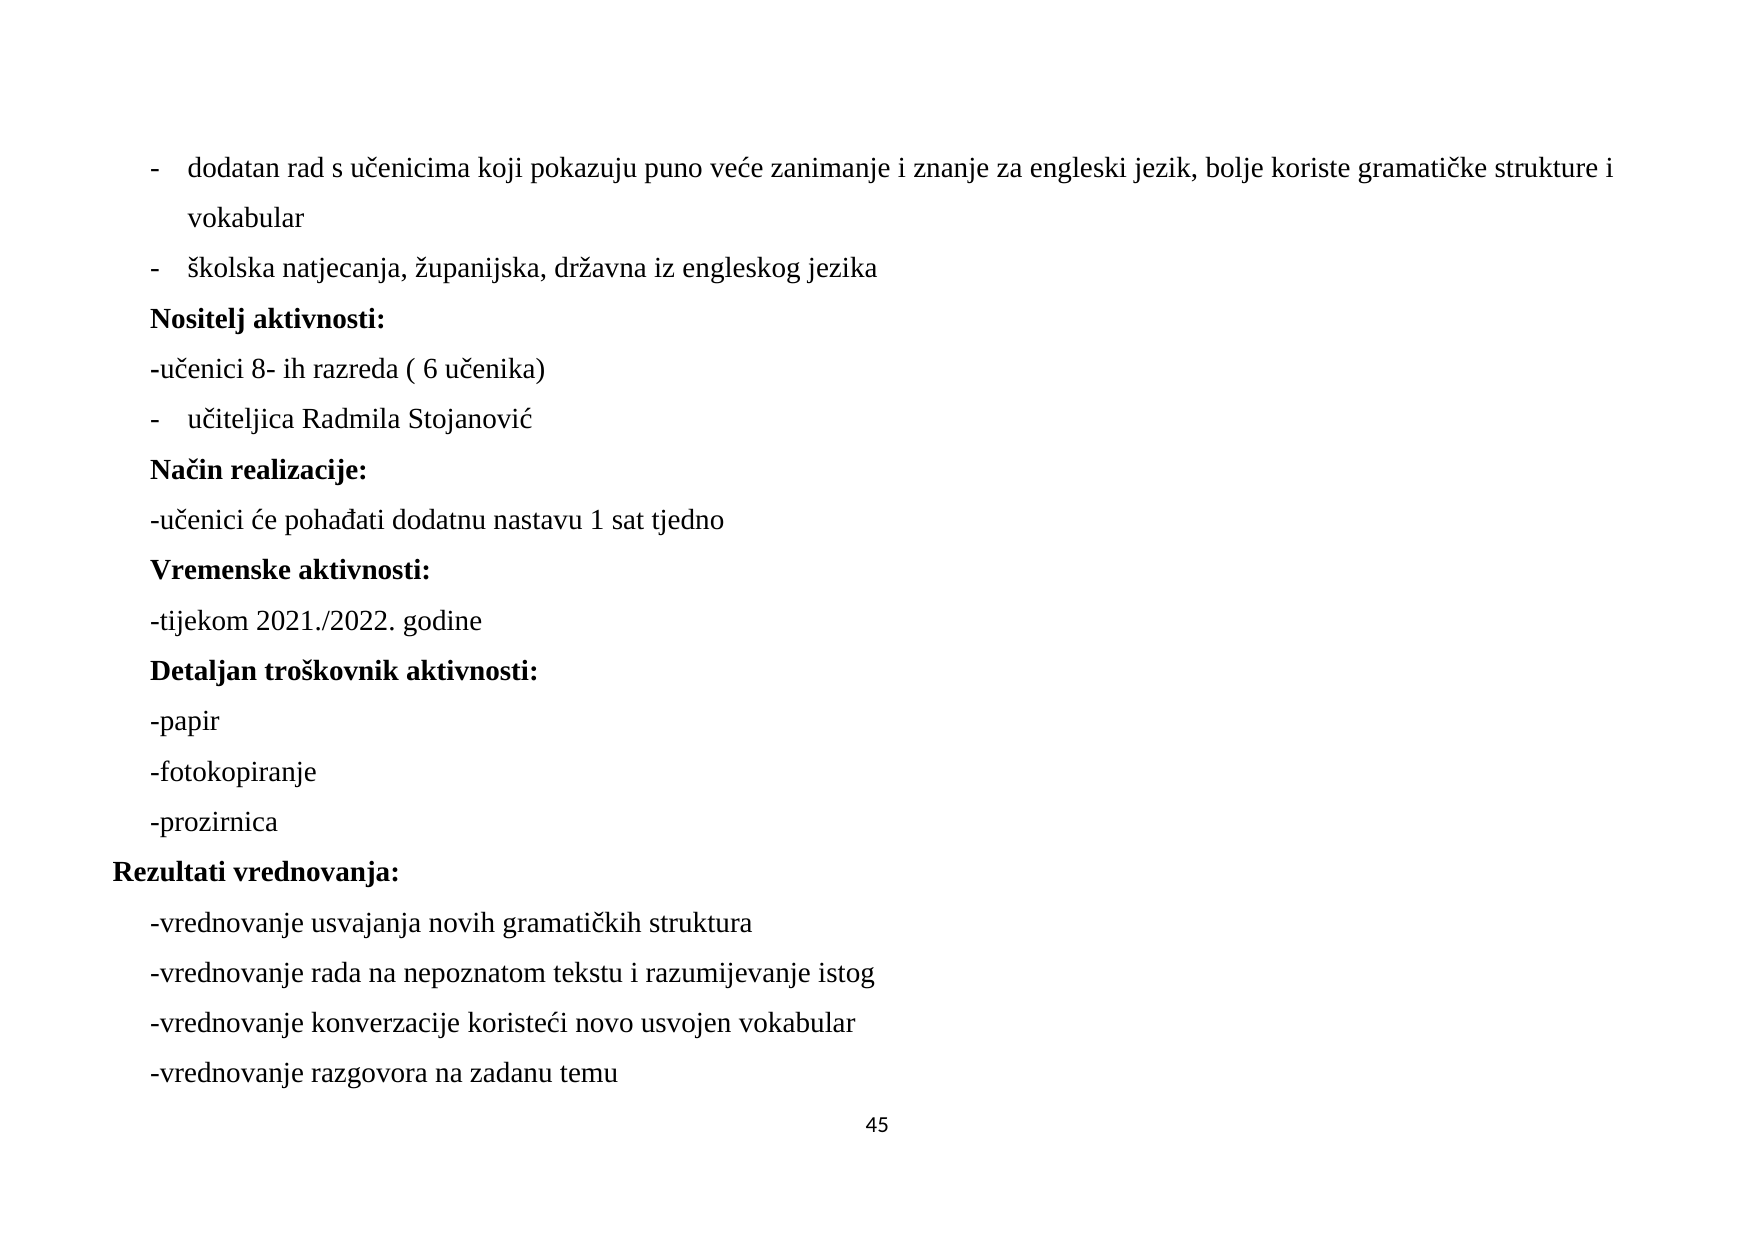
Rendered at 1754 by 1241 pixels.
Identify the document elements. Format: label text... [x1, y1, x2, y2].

title -tijekom 2021./2022. godine [150, 603, 1641, 636]
title -fotokopiranje [150, 754, 1641, 787]
title -prozirnica [150, 804, 1641, 838]
title -vrednovanje razgovora na zadanu temu [150, 1056, 1641, 1089]
title -učenici 8- ih razreda ( 6 učenika) [150, 351, 1641, 385]
title -učenici će pohađati dodatnu nastavu 1 sat tjedno [150, 502, 1641, 536]
title školska natjecanja, županijska, državna iz engleskog jezika [150, 251, 1641, 284]
title Rezultati vrednovanja: [112, 854, 1641, 888]
title -vrednovanje usvajanja novih gramatičkih struktura [150, 905, 1641, 938]
title Nositelj aktivnosti: [150, 301, 1641, 334]
title Detaljan troškovnik aktivnosti: [150, 653, 1641, 687]
title učiteljica Radmila Stojanović [150, 402, 1641, 435]
title -vrednovanje konverzacije koristeći novo usvojen vokabular [150, 1005, 1641, 1039]
title Način realizacije: [150, 452, 1641, 485]
title Vremenske aktivnosti: [150, 552, 1641, 586]
title -papir [150, 703, 1641, 737]
title -vrednovanje rada na nepoznatom tekstu i razumijevanje istog [150, 955, 1641, 988]
title dodatan rad s učenicima koji pokazuju puno veće zanimanje i znanje za engleski jezik, bolje koriste gramatičke strukture i vokabular [150, 150, 1641, 234]
